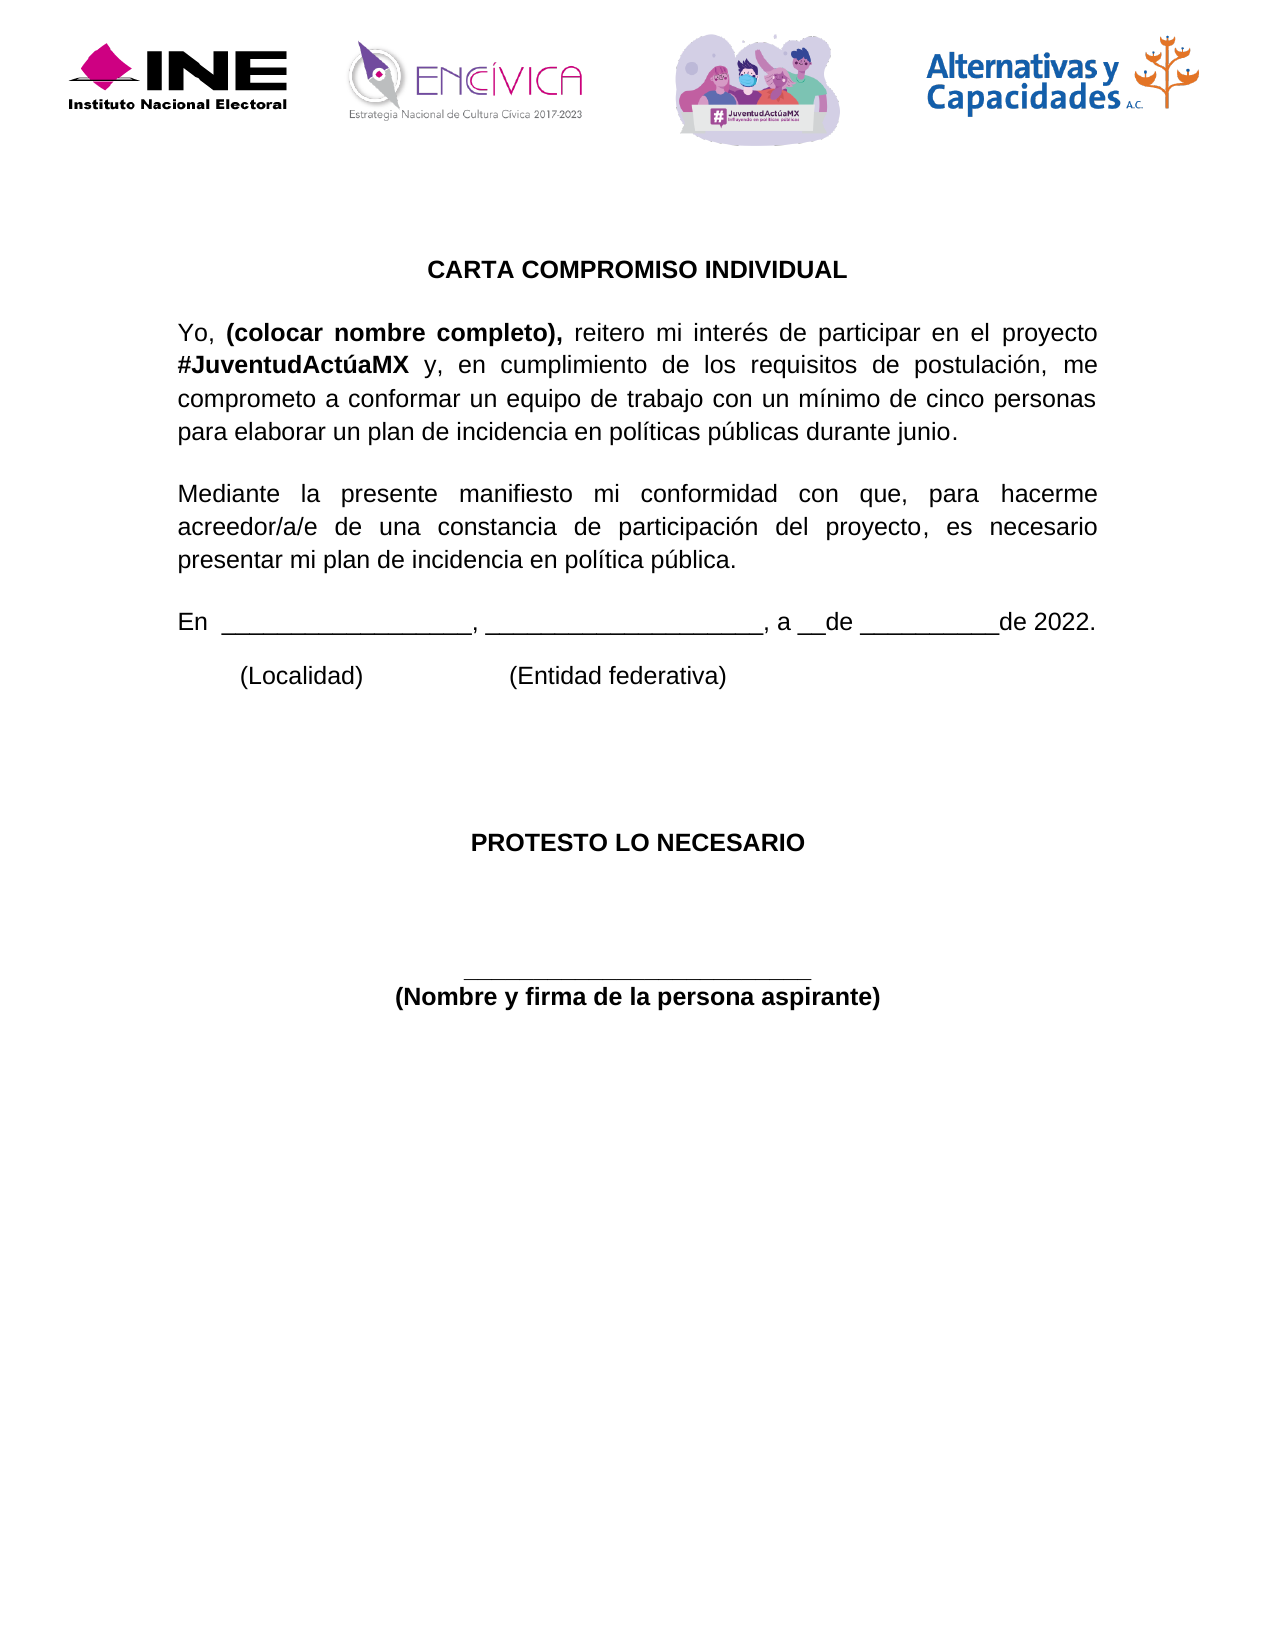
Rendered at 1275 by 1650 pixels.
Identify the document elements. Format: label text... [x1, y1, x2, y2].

text En __________________, ____________________, a __de __________de 2022. [177, 607, 1098, 636]
subtitle (Nombre y firma de la persona aspirante) [178, 983, 1097, 1011]
picture [342, 25, 587, 145]
picture [926, 35, 1199, 117]
text Mediante la presente manifiesto mi conformidad con que, para hacerme acreedor/a/e de una constancia de participación del proyecto, es necesario presentar mi plan de incidencia en política pública. [177, 479, 1098, 573]
text Yo, (colocar nombre completo), reitero mi interés de participar en el proyecto #JuventudActúaMX y, en cumplimiento de los requisitos de postulación, me comprometo a conformar un equipo de trabajo con un mínimo de cinco personas para elaborar un plan de incidencia en políticas públicas durante junio. [177, 317, 1098, 445]
picture [66, 23, 289, 132]
subtitle _________________________ [178, 956, 1097, 983]
picture [657, 23, 856, 161]
text CARTA COMPROMISO INDIVIDUAL [177, 255, 1098, 284]
text (Localidad) (Entidad federativa) [177, 661, 1098, 689]
text PROTESTO LO NECESARIO [178, 828, 1097, 857]
